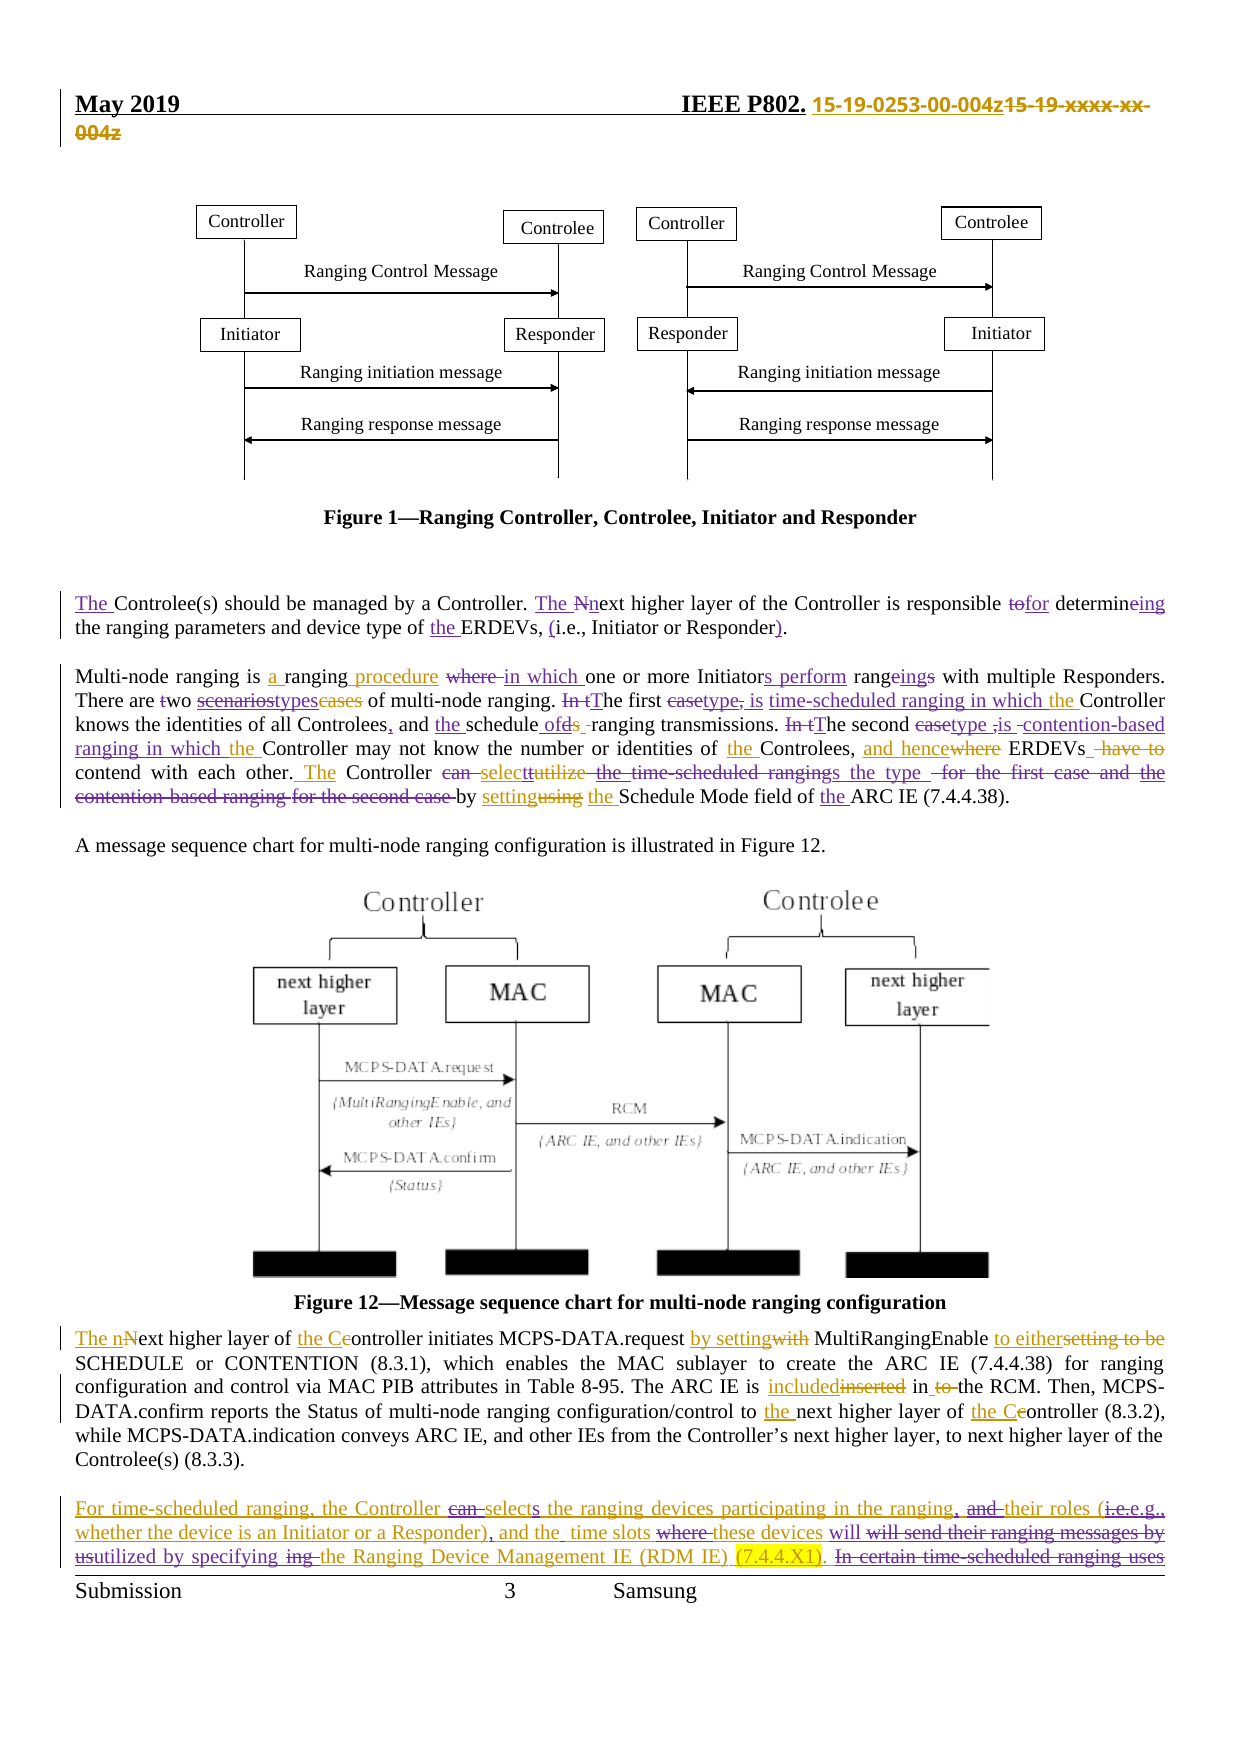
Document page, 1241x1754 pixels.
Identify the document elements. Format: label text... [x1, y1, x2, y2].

text ext higher layer of ontroller initiates MCPS-DATA.request MultiRangingEnable SCHEDULE or CONTENTION (8.3.1), which enables the MAC sublayer to create the ARC IE (7.4.4.38) for ranging configuration and control via MAC PIB attributes in Table 8-95. The ARC IE is inthe RCM. Then, MCPS-DATA.confirm reports the Status of multi-node ranging configuration/control to next higher layer of ontroller (8.3.2), while MCPS-DATA.indication conveys ARC IE, and other IEs from the Controller’s next higher layer, to next higher layer of the Controlee(s) (8.3.3). [75, 1326, 1165, 1471]
title Figure 12—Message sequence chart for multi-node ranging configuration [75, 1290, 1165, 1314]
text A message sequence chart for multi-node ranging configuration is illustrated in Figure 12. [75, 833, 1165, 857]
text Controlee(s) should be managed by a Controller. ext higher layer of the Controller is responsible determin the ranging parameters and device type of ERDEVs, i.e., Initiator or Responder. [75, 591, 1165, 639]
text Multi-node ranging is ranging one or more Initiator rang with multiple Responders. There are wo of multi-node ranging. he first Controller knows the identities of all Controlees and scheduleranging transmissions. he second Controller may not know the number or identities of Controlees, ERDEVscontend with each other. Controller by Schedule Mode field of ARC IE (7.4.4.38). [75, 664, 1165, 808]
